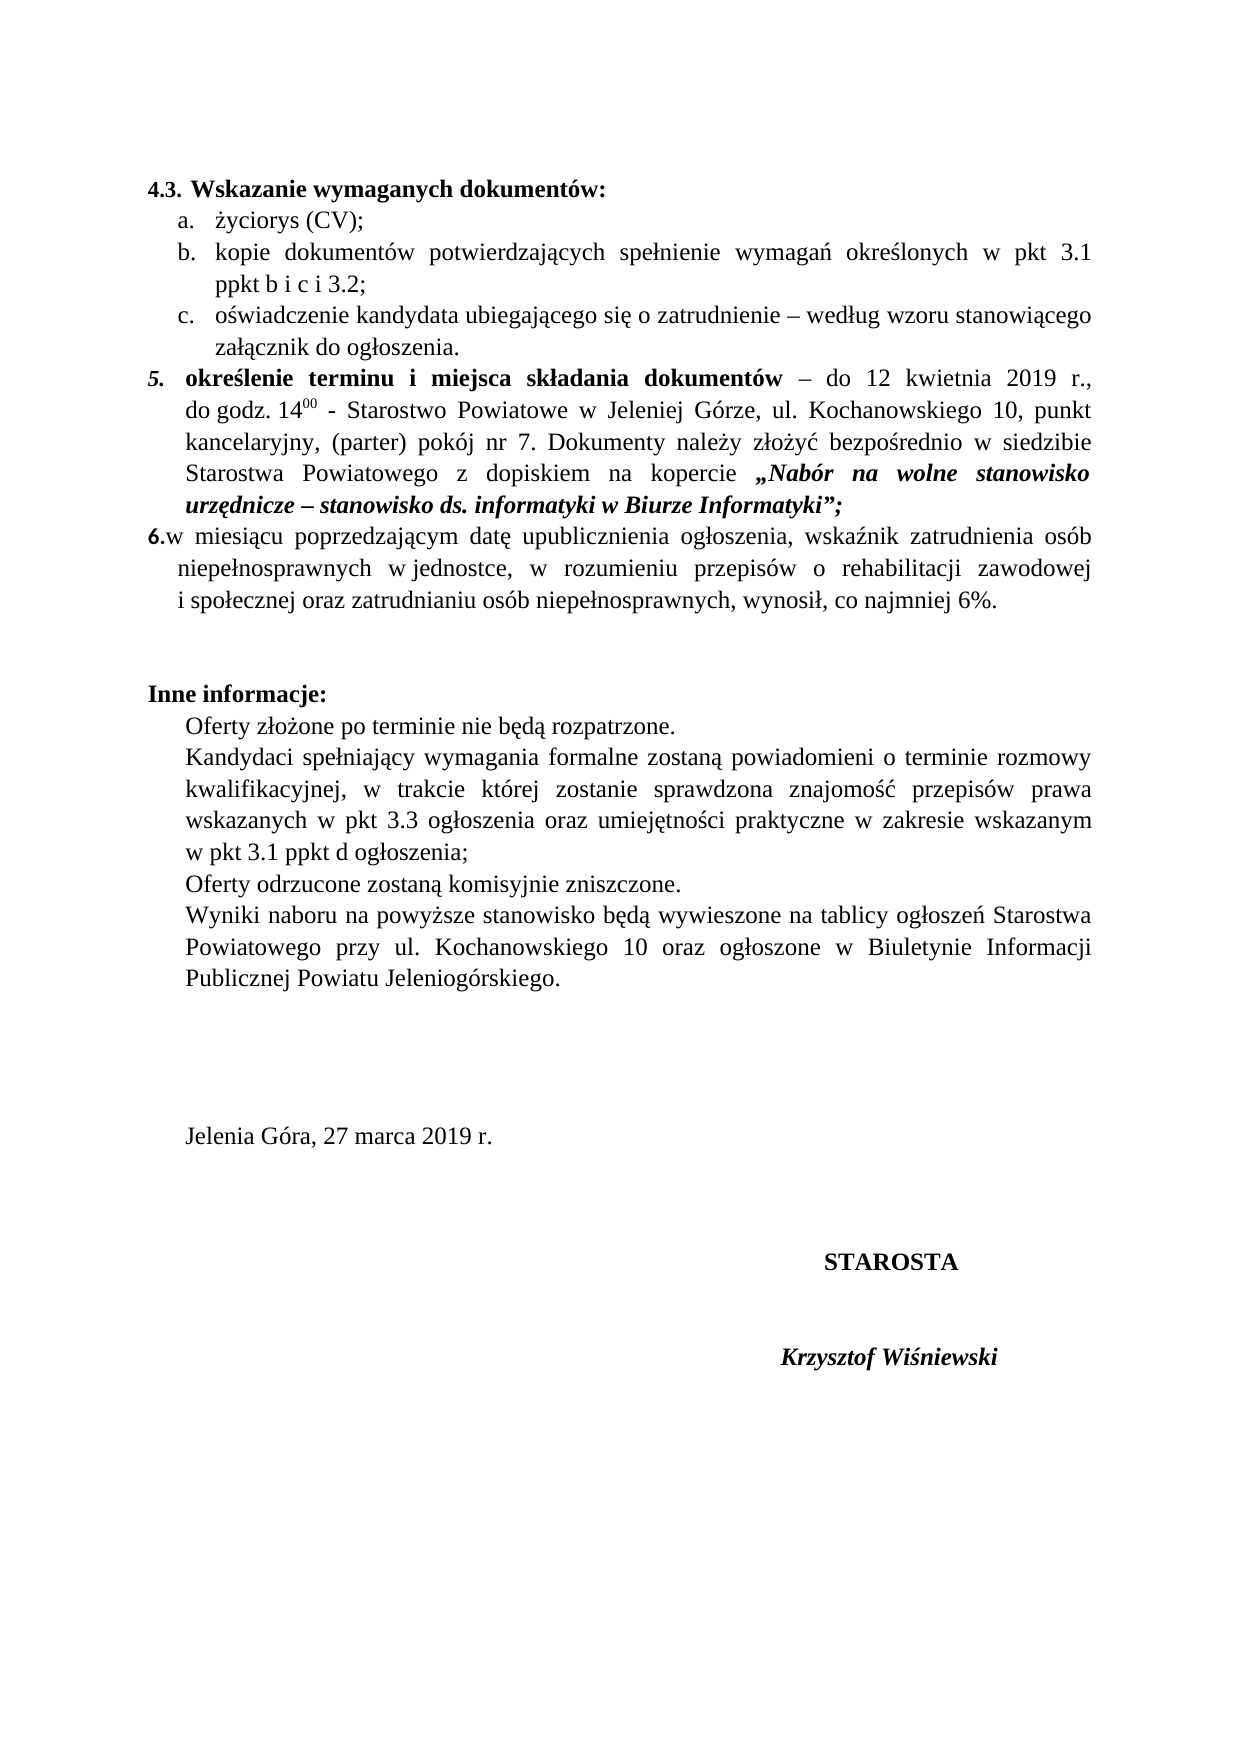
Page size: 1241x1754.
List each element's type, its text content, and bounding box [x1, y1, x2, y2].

list życiorys (CV); [177, 206, 1093, 234]
list Oferty złożone po terminie nie będą rozpatrzone. [148, 711, 1093, 740]
text Inne informacje: [148, 679, 1093, 708]
text STAROSTA [811, 1247, 1093, 1276]
text Jelenia Góra, 27 marca 2019 r. [185, 1121, 1093, 1150]
list Wyniki naboru na powyższe stanowisko będą wywieszone na tablicy ogłoszeń Starostwa Powiatowego przy ul. Kochanowskiego 10 oraz ogłoszone w Biuletynie Informacji Publicznej Powiatu Jeleniogórskiego. [148, 900, 1093, 992]
list określenie terminu i miejsca składania dokumentów – do 12 kwietnia 2019 r., do godz. 1400 - Starostwo Powiatowe w Jeleniej Górze, ul. Kochanowskiego 10, punkt kancelaryjny, (parter) pokój nr 7. Dokumenty należy złożyć bezpośrednio w siedzibie Starostwa Powiatowego z dopiskiem na kopercie „Nabór na wolne stanowisko urzędnicze – stanowisko ds. informatyki w Biurze Informatyki”; [148, 363, 1093, 518]
text Krzysztof Wiśniewski [679, 1342, 1093, 1371]
list Oferty odrzucone zostaną komisyjnie zniszczone. [148, 869, 1093, 897]
list kopie dokumentów potwierdzających spełnienie wymagań określonych w pkt 3.1 ppkt b i c i 3.2; [177, 237, 1093, 297]
list oświadczenie kandydata ubiegającego się o zatrudnienie – według wzoru stanowiącego załącznik do ogłoszenia. [177, 300, 1093, 361]
list Kandydaci spełniający wymagania formalne zostaną powiadomieni o terminie rozmowy kwalifikacyjnej, w trakcie której zostanie sprawdzona znajomość przepisów prawa wskazanych w pkt 3.3 ogłoszenia oraz umiejętności praktyczne w zakresie wskazanym w pkt 3.1 ppkt d ogłoszenia; [148, 742, 1093, 866]
list w miesiącu poprzedzającym datę upublicznienia ogłoszenia, wskaźnik zatrudnienia osób niepełnosprawnych w jednostce, w rozumieniu przepisów o rehabilitacji zawodowej i społecznej oraz zatrudnianiu osób niepełnosprawnych, wynosił, co najmniej 6%. [148, 521, 1093, 613]
list Wskazanie wymaganych dokumentów: [148, 174, 1093, 203]
